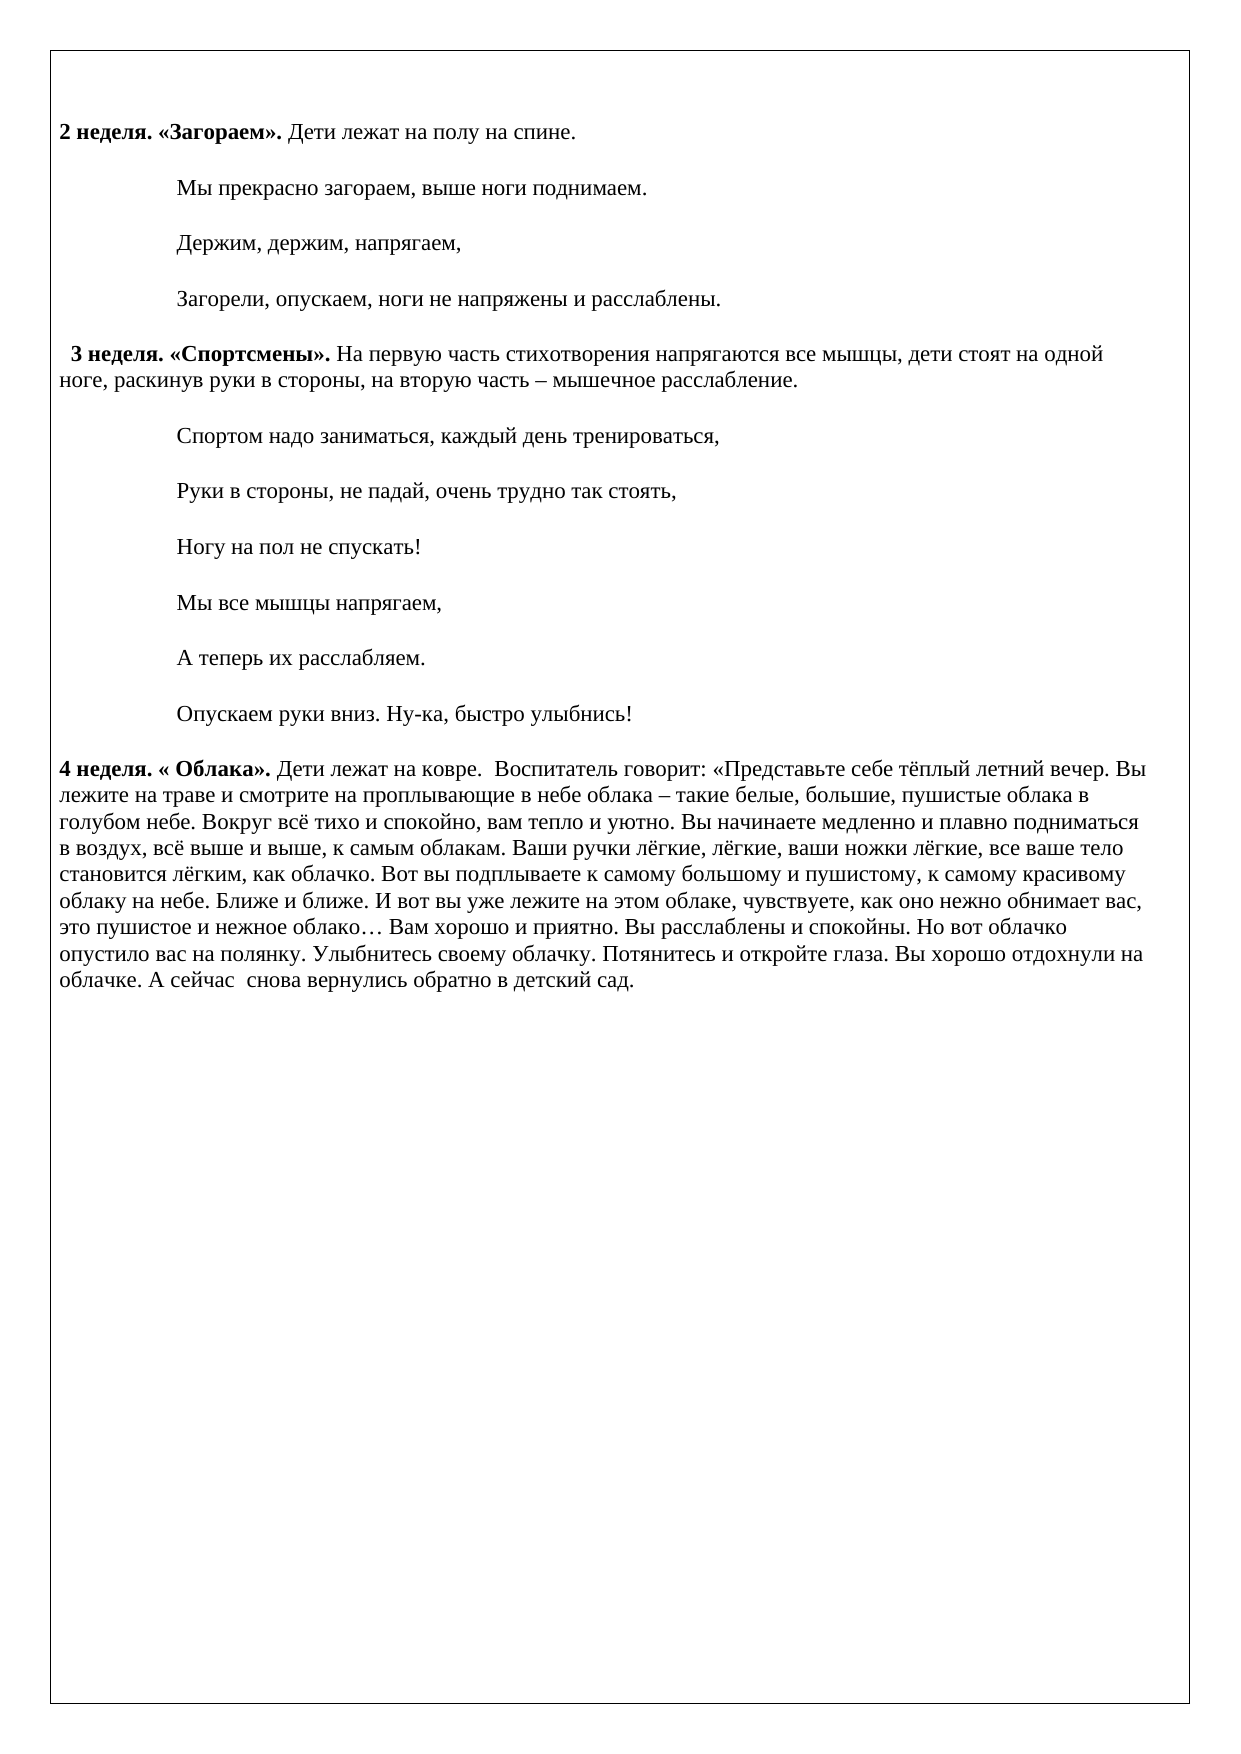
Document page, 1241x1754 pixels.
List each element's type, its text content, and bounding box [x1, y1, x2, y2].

text Держим, держим, напрягаем, [148, 229, 1152, 255]
text Мы все мышцы напрягаем, [148, 588, 1152, 615]
text Руки в стороны, не падай, очень трудно так стоять, [148, 477, 1152, 504]
text 4 неделя. « Облака». Дети лежат на ковре. Воспитатель говорит: «Представьте себе тёплый летний вечер. Вы лежите на траве и смотрите на проплывающие в небе облака – такие белые, большие, пушистые облака в голубом небе. Вокруг всё тихо и спокойно, вам тепло и уютно. Вы начинаете медленно и плавно подниматься в воздух, всё выше и выше, к самым облакам. Ваши ручки лёгкие, лёгкие, ваши ножки лёгкие, все ваше тело становится лёгким, как облачко. Вот вы подплываете к самому большому и пушистому, к самому красивому облаку на небе. Ближе и ближе. И вот вы уже лежите на этом облаке, чувствуете, как оно нежно обнимает вас, это пушистое и нежное облако… Вам хорошо и приятно. Вы расслаблены и спокойны. Но вот облачко опустило вас на полянку. Улыбнитесь своему облачку. Потянитесь и откройте глаза. Вы хорошо отдохнули на облачке. А сейчас снова вернулись обратно в детский сад. [59, 755, 1152, 992]
text 3 неделя. «Спортсмены». На первую часть стихотворения напрягаются все мышцы, дети стоят на одной ноге, раскинув руки в стороны, на вторую часть – мышечное расслабление. [59, 340, 1152, 393]
text Опускаем руки вниз. Ну-ка, быстро улыбнись! [148, 699, 1152, 726]
text Загорели, опускаем, ноги не напряжены и расслаблены. [148, 284, 1152, 311]
text Мы прекрасно загораем, выше ноги поднимаем. [148, 173, 1152, 200]
text Ногу на пол не спускать! [148, 533, 1152, 559]
text 2 неделя. «Загораем». Дети лежат на полу на спине. [59, 118, 1152, 144]
text А теперь их расслабляем. [148, 644, 1152, 670]
text Спортом надо заниматься, каждый день тренироваться, [148, 422, 1152, 448]
